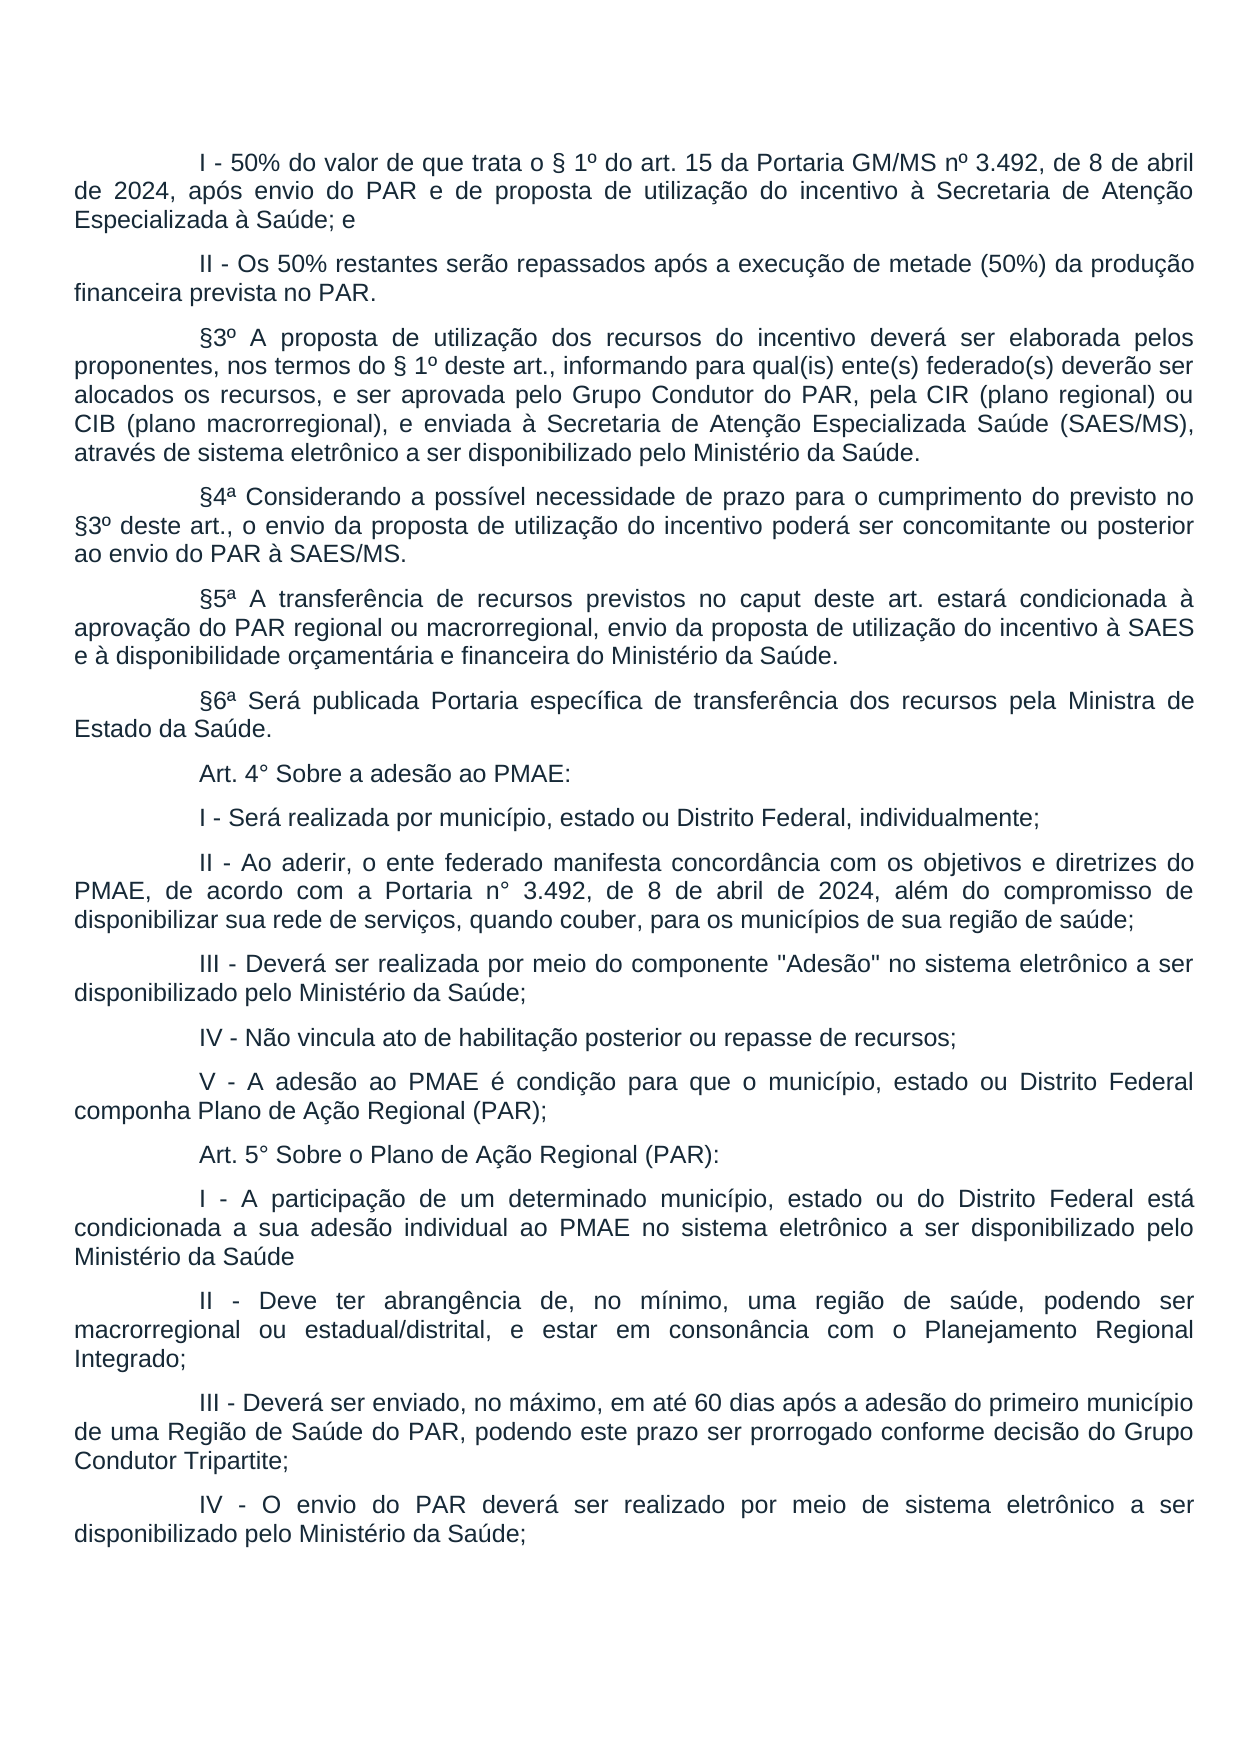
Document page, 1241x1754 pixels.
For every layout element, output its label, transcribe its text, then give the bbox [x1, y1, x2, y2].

text II - Deve ter abrangência de, no mínimo, uma região de saúde, podendo ser macrorregional ou estadual/distrital, e estar em consonância com o Planejamento Regional Integrado; [74, 1286, 1196, 1373]
text III - Deverá ser enviado, no máximo, em até 60 dias após a adesão do primeiro município de uma Região de Saúde do PAR, podendo este prazo ser prorrogado conforme decisão do Grupo Condutor Tripartite; [74, 1388, 1196, 1474]
text §5ª A transferência de recursos previstos no caput deste art. estará condicionada à aprovação do PAR regional ou macrorregional, envio da proposta de utilização do incentivo à SAES e à disponibilidade orçamentária e financeira do Ministério da Saúde. [74, 584, 1196, 670]
text V - A adesão ao PMAE é condição para que o município, estado ou Distrito Federal componha Plano de Ação Regional (PAR); [74, 1067, 1196, 1124]
text IV - Não vincula ato de habilitação posterior ou repasse de recursos; [74, 1023, 1196, 1051]
text §3º A proposta de utilização dos recursos do incentivo deverá ser elaborada pelos proponentes, nos termos do § 1º deste art., informando para qual(is) ente(s) federado(s) deverão ser alocados os recursos, e ser aprovada pelo Grupo Condutor do PAR, pela CIR (plano regional) ou CIB (plano macrorregional), e enviada à Secretaria de Atenção Especializada Saúde (SAES/MS), através de sistema eletrônico a ser disponibilizado pelo Ministério da Saúde. [74, 323, 1196, 466]
text Art. 4° Sobre a adesão ao PMAE: [74, 759, 1196, 788]
text III - Deverá ser realizada por meio do componente "Adesão" no sistema eletrônico a ser disponibilizado pelo Ministério da Saúde; [74, 949, 1196, 1007]
text IV - O envio do PAR deverá ser realizado por meio de sistema eletrônico a ser disponibilizado pelo Ministério da Saúde; [74, 1490, 1196, 1548]
text Art. 5° Sobre o Plano de Ação Regional (PAR): [74, 1140, 1196, 1169]
text I - 50% do valor de que trata o § 1º do art. 15 da Portaria GM/MS nº 3.492, de 8 de abril de 2024, após envio do PAR e de proposta de utilização do incentivo à Secretaria de Atenção Especializada à Saúde; e [74, 148, 1196, 234]
text I - Será realizada por município, estado ou Distrito Federal, individualmente; [74, 803, 1196, 832]
text II - Os 50% restantes serão repassados após a execução de metade (50%) da produção financeira prevista no PAR. [74, 249, 1196, 307]
text I - A participação de um determinado município, estado ou do Distrito Federal está condicionada a sua adesão individual ao PMAE no sistema eletrônico a ser disponibilizado pelo Ministério da Saúde [74, 1184, 1196, 1271]
text §4ª Considerando a possível necessidade de prazo para o cumprimento do previsto no §3º deste art., o envio da proposta de utilização do incentivo poderá ser concomitante ou posterior ao envio do PAR à SAES/MS. [74, 482, 1196, 568]
text II - Ao aderir, o ente federado manifesta concordância com os objetivos e diretrizes do PMAE, de acordo com a Portaria n° 3.492, de 8 de abril de 2024, além do compromisso de disponibilizar sua rede de serviços, quando couber, para os municípios de sua região de saúde; [74, 848, 1196, 934]
text §6ª Será publicada Portaria específica de transferência dos recursos pela Ministra de Estado da Saúde. [74, 686, 1196, 743]
